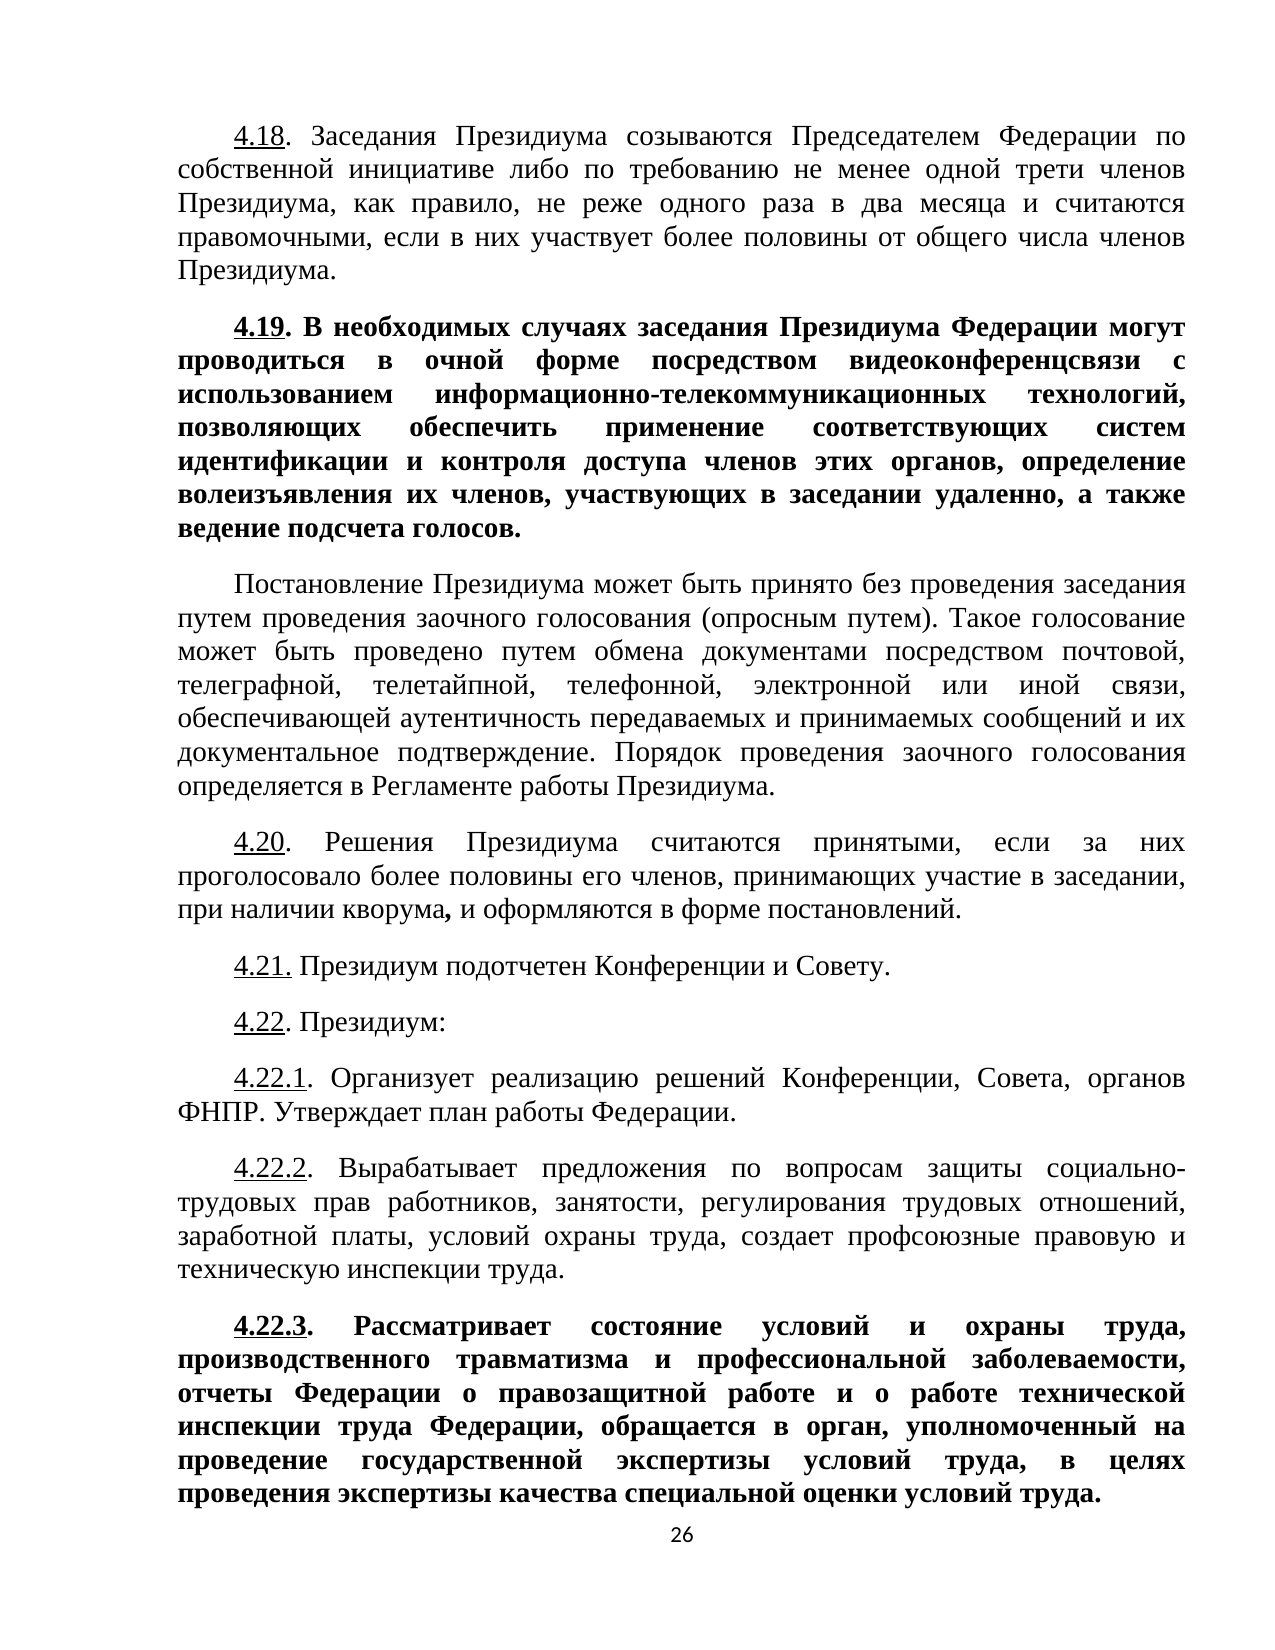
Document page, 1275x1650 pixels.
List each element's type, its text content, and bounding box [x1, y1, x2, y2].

text 4.22. Президиум: [177, 1004, 1186, 1038]
text Постановление Президиума может быть принято без проведения заседания путем проведения заочного голосования (опросным путем). Такое голосование может быть проведено путем обмена документами посредством почтовой, телеграфной, телетайпной, телефонной, электронной или иной связи, обеспечивающей аутентичность передаваемых и принимаемых сообщений и их документальное подтверждение. Порядок проведения заочного голосования определяется в Регламенте работы Президиума. [177, 566, 1186, 801]
text 4.20. Решения Президиума считаются принятыми, если за них проголосовало более половины его членов, принимающих участие в заседании, при наличии кворума, и оформляются в форме постановлений. [177, 824, 1186, 925]
text 4.18. Заседания Президиума созываются Председателем Федерации по собственной инициативе либо по требованию не менее одной трети членов Президиума, как правило, не реже одного раза в два месяца и считаются правомочными, если в них участвует более половины от общего числа членов Президиума. [177, 118, 1186, 286]
text 4.21. Президиум подотчетен Конференции и Совету. [177, 948, 1186, 981]
text 4.22.2. Вырабатывает предложения по вопросам защиты социально-трудовых прав работников, занятости, регулирования трудовых отношений, заработной платы, условий охраны труда, создает профсоюзные правовую и техническую инспекции труда. [177, 1151, 1186, 1285]
text 4.19. В необходимых случаях заседания Президиума Федерации могут проводиться в очной форме посредством видеоконференцсвязи с использованием информационно-телекоммуникационных технологий, позволяющих обеспечить применение соответствующих систем идентификации и контроля доступа членов этих органов, определение волеизъявления их членов, участвующих в заседании удаленно, а также ведение подсчета голосов. [177, 309, 1186, 543]
text 4.22.1. Организует реализацию решений Конференции, Совета, органов ФНПР. Утверждает план работы Федерации. [177, 1061, 1186, 1128]
text 4.22.3. Рассматривает состояние условий и охраны труда, производственного травматизма и профессиональной заболеваемости, отчеты Федерации о правозащитной работе и о работе технической инспекции труда Федерации, обращается в орган, уполномоченный на проведение государственной экспертизы условий труда, в целях проведения экспертизы качества специальной оценки условий труда. [177, 1308, 1186, 1509]
